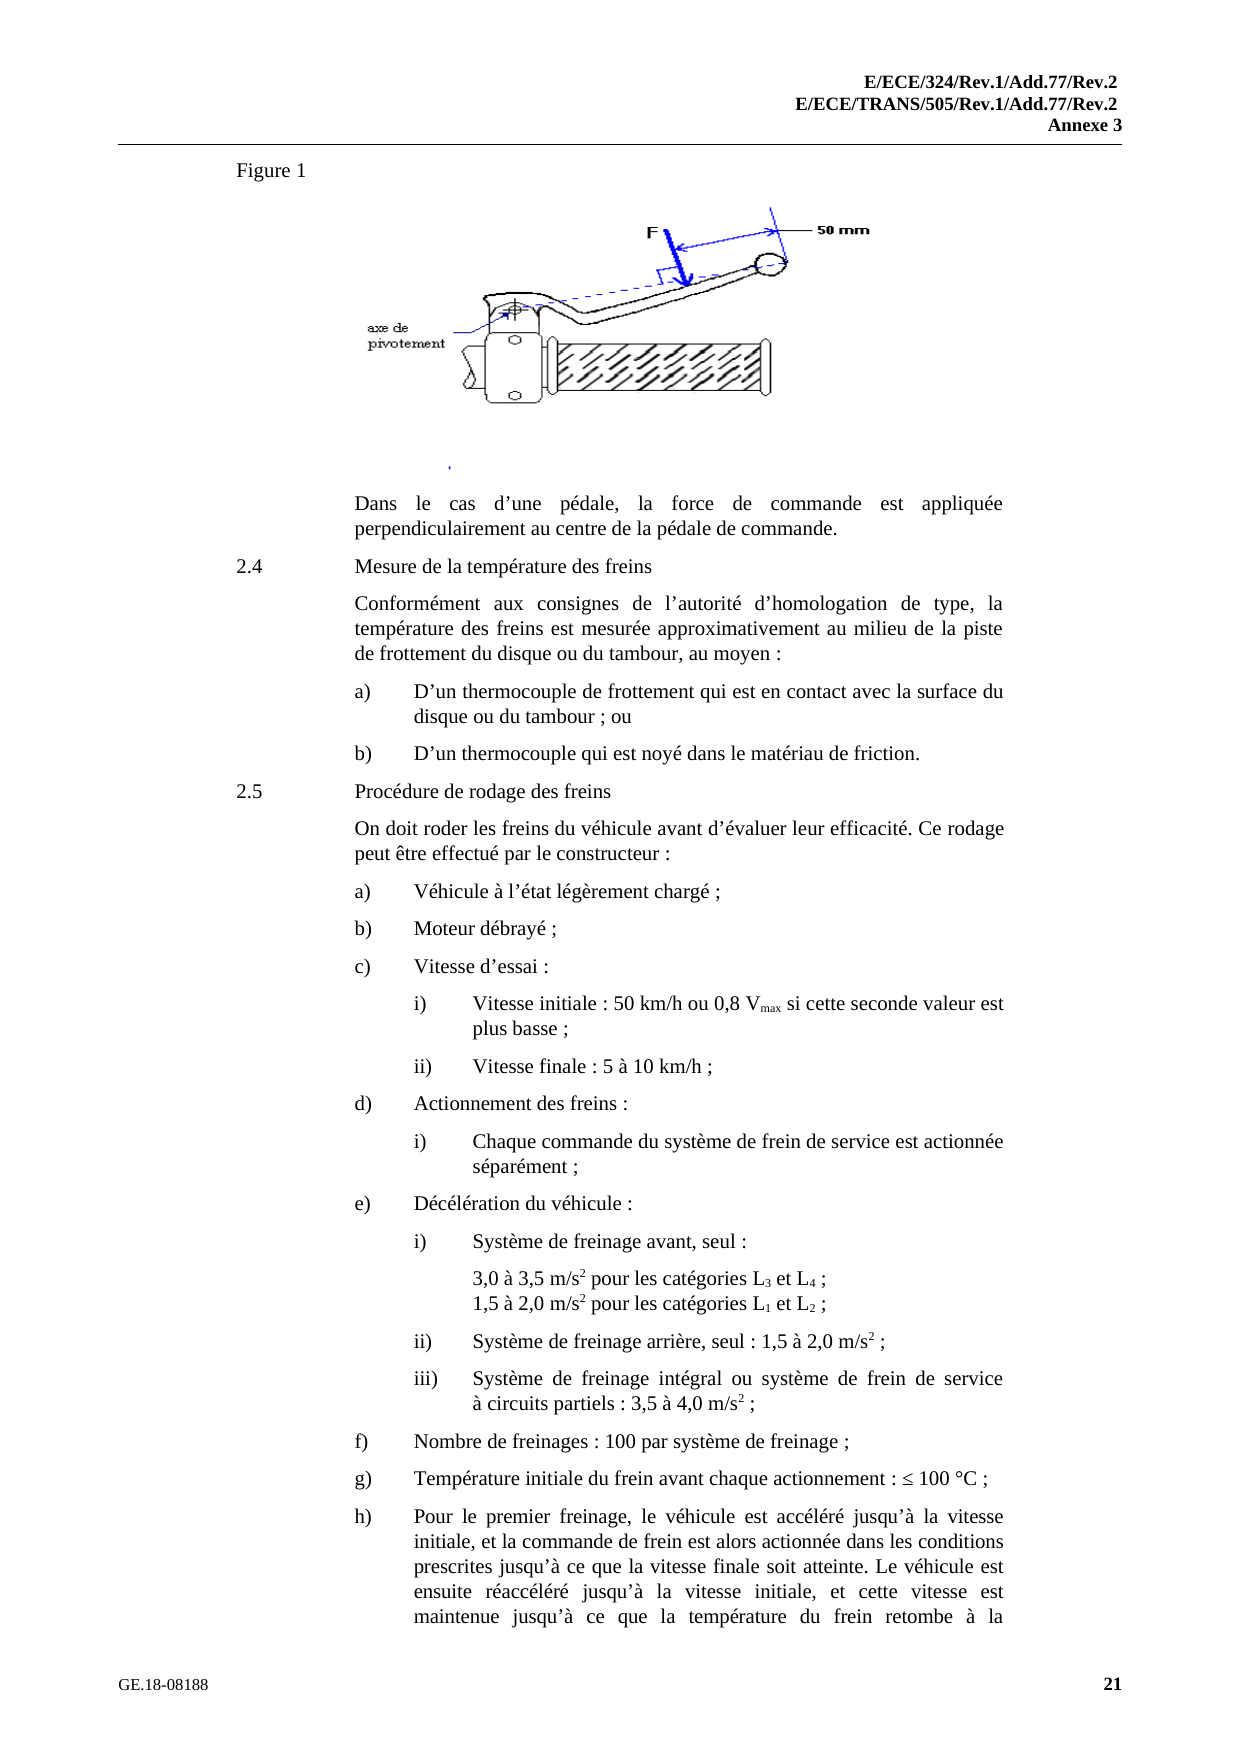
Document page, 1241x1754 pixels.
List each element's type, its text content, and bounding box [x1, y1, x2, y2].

text e) Décélération du véhicule : [354, 1190, 1004, 1215]
text Figure 1 [118, 157, 1004, 182]
text ii) Système de freinage arrière, seul : 1,5 à 2,0 m/s2 ; [413, 1328, 1004, 1353]
text i) Chaque commande du système de frein de service est actionnée séparément ; [413, 1128, 1004, 1178]
text ii) Vitesse finale : 5 à 10 km/h ; [413, 1053, 1004, 1078]
text On doit roder les freins du véhicule avant d’évaluer leur efficacité. Ce rodage peut être effectué par le constructeur : [354, 815, 1004, 865]
text f) Nombre de freinages : 100 par système de freinage ; [354, 1428, 1004, 1453]
text b) Moteur débrayé ; [354, 915, 1004, 940]
text d) Actionnement des freins : [354, 1090, 1004, 1115]
text Dans le cas d’une pédale, la force de commande est appliquée perpendiculairement au centre de la pédale de commande. [354, 491, 1004, 540]
text i) Vitesse initiale : 50 km/h ou 0,8 Vmax si cette seconde valeur est plus basse ; [413, 990, 1004, 1040]
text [354, 1503, 1004, 1628]
text 2.5 Procédure de rodage des freins [236, 778, 1004, 803]
text 2.4 Mesure de la température des freins [236, 553, 1004, 578]
picture [354, 194, 1017, 491]
text a) D’un thermocouple de frottement qui est en contact avec la surface du disque ou du tambour ; ou [354, 678, 1004, 728]
text iii) Système de freinage intégral ou système de frein de service à circuits partiels : 3,5 à 4,0 m/s2 ; [413, 1365, 1004, 1415]
text g) Température initiale du frein avant chaque actionnement : ≤ 100 °C ; [354, 1465, 1004, 1490]
text a) Véhicule à l’état légèrement chargé ; [354, 878, 1004, 903]
text i) Système de freinage avant, seul : [413, 1228, 1004, 1253]
text 3,0 à 3,5 m/s2 pour les catégories L3 et L4 ; 1,5 à 2,0 m/s2 pour les catégories L1 et L2 ; [413, 1265, 1004, 1315]
text c) Vitesse d’essai : [354, 953, 1004, 978]
text b) D’un thermocouple qui est noyé dans le matériau de friction. [354, 740, 1004, 765]
text Conformément aux consignes de l’autorité d’homologation de type, la température des freins est mesurée approximativement au milieu de la piste de frottement du disque ou du tambour, au moyen : [354, 590, 1004, 665]
